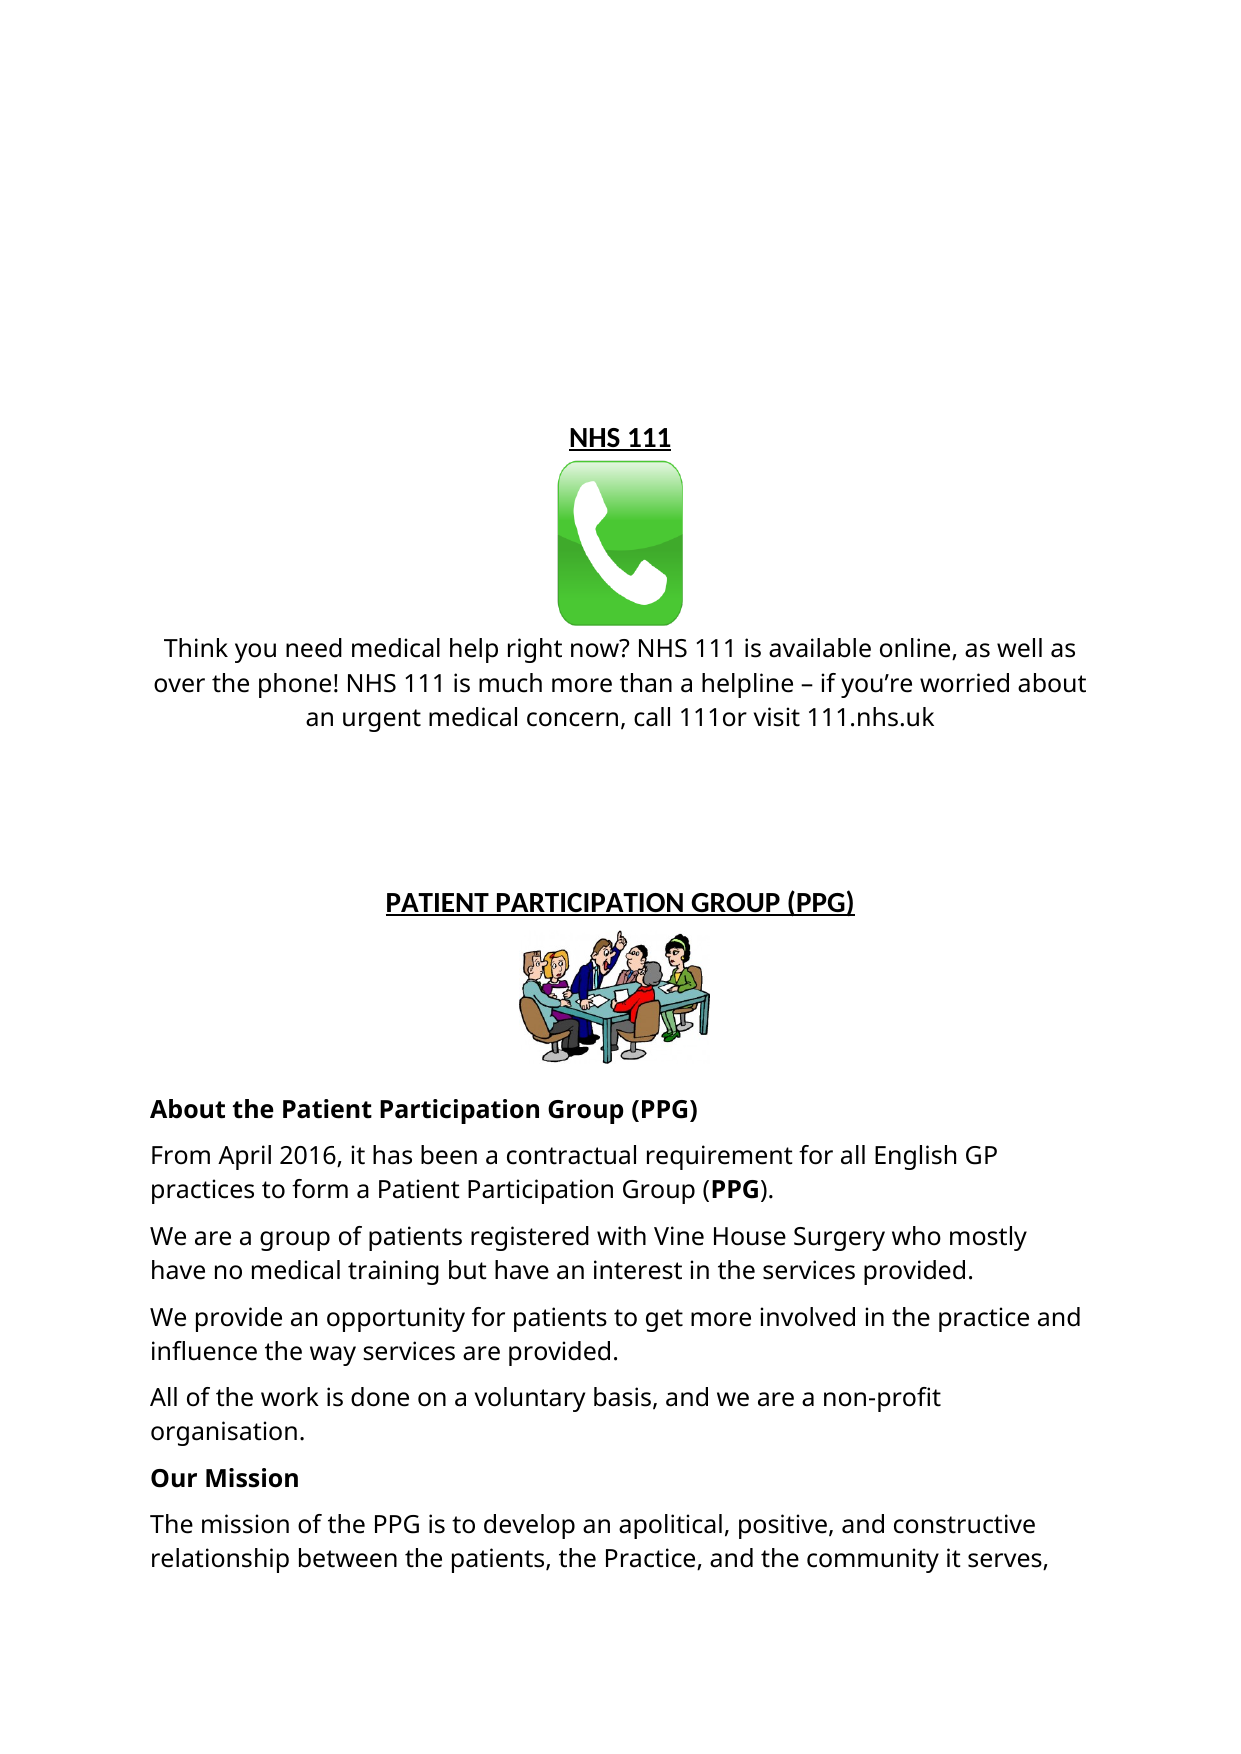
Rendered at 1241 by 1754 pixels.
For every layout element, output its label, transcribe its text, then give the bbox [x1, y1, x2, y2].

text NHS 111 [150, 419, 1090, 454]
text We are a group of patients registered with Vine House Surgery who mostly have no medical training but have an interest in the services provided. [150, 1219, 1090, 1287]
text All of the work is done on a voluntary basis, and we are a non-profit organisation. [150, 1380, 1090, 1448]
text Think you need medical help right now? NHS 111 is available online, as well as over the phone! NHS 111 is much more than a helpline – if you’re worried about an urgent medical concern, call 111or visit 111.nhs.uk [150, 631, 1090, 733]
text From April 2016, it has been a contractual requirement for all English GP practices to form a Patient Participation Group (PPG). [150, 1138, 1090, 1206]
text About the Patient Participation Group (PPG) [150, 1091, 1090, 1126]
picture [553, 454, 687, 632]
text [150, 1507, 1090, 1575]
text PATIENT PARTICIPATION GROUP (PPG) [150, 884, 1090, 919]
text We provide an opportunity for patients to get more involved in the practice and influence the way services are provided. [150, 1299, 1090, 1367]
picture [499, 919, 742, 1079]
text Our Mission [150, 1461, 1090, 1494]
